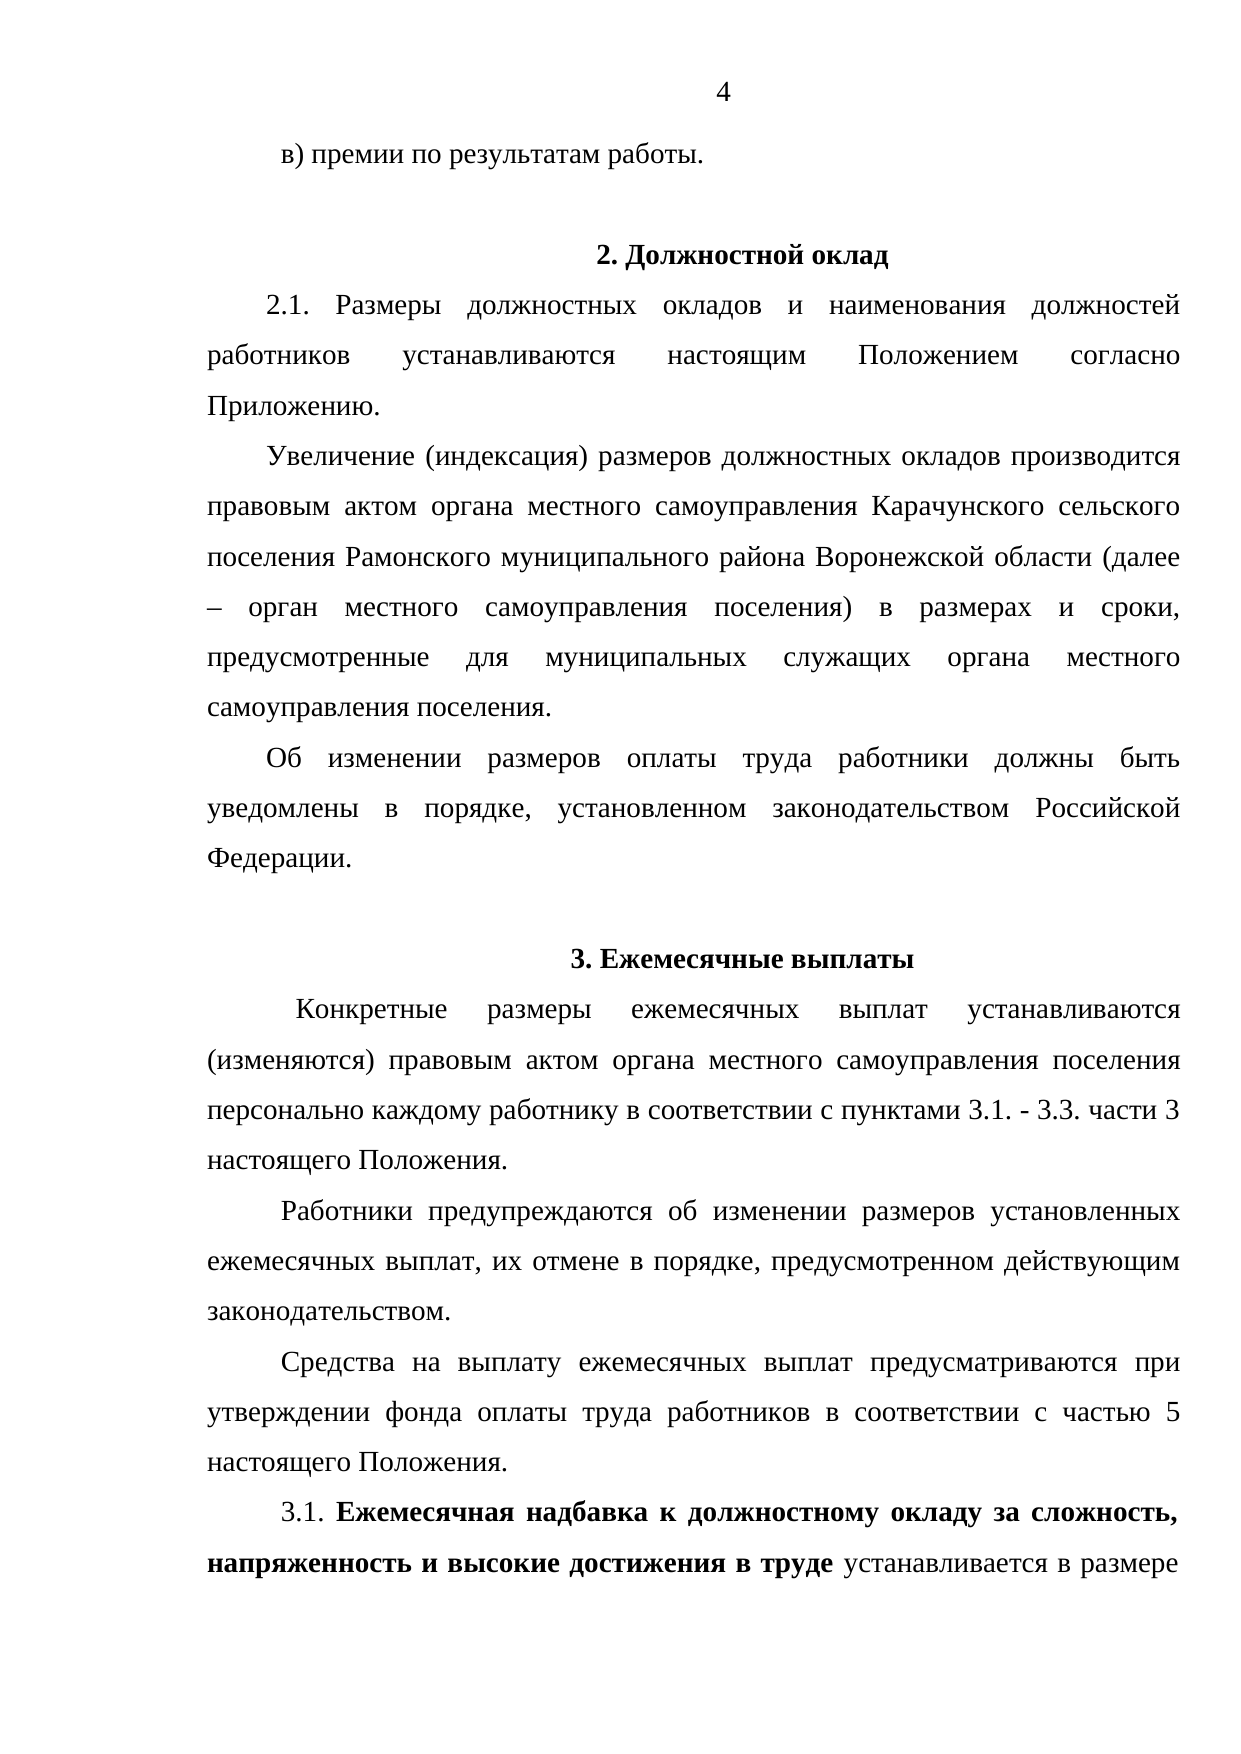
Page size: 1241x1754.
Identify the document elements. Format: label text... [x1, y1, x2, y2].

text Средства на выплату ежемесячных выплат предусматриваются при утверждении фонда оплаты труда работников в соответствии с частью 5 настоящего Положения. [207, 1344, 1181, 1478]
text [207, 1494, 1179, 1578]
text Увеличение (индексация) размеров должностных окладов производится правовым актом органа местного самоуправления Карачунского сельского поселения Рамонского муниципального района Воронежской области (далее – орган местного самоуправления поселения) в размерах и сроки, предусмотренные для муниципальных служащих органа местного самоуправления поселения. [207, 438, 1181, 723]
list Конкретные размеры ежемесячных выплат устанавливаются (изменяются) правовым актом органа местного самоуправления поселения персонально каждому работнику в соответствии с пунктами 3.1. - 3.3. части 3 настоящего Положения. [207, 991, 1181, 1176]
list 2. Должностной оклад [303, 237, 1181, 270]
text в) премии по результатам работы. [207, 136, 1181, 170]
text Работники предупреждаются об изменении размеров установленных ежемесячных выплат, их отмене в порядке, предусмотренном действующим законодательством. [207, 1193, 1181, 1327]
list 3. Ежемесячные выплаты [303, 941, 1181, 975]
text 2.1. Размеры должностных окладов и наименования должностей работников устанавливаются настоящим Положением согласно Приложению. [207, 287, 1181, 421]
text Об изменении размеров оплаты труда работники должны быть уведомлены в порядке, установленном законодательством Российской Федерации. [207, 740, 1181, 874]
